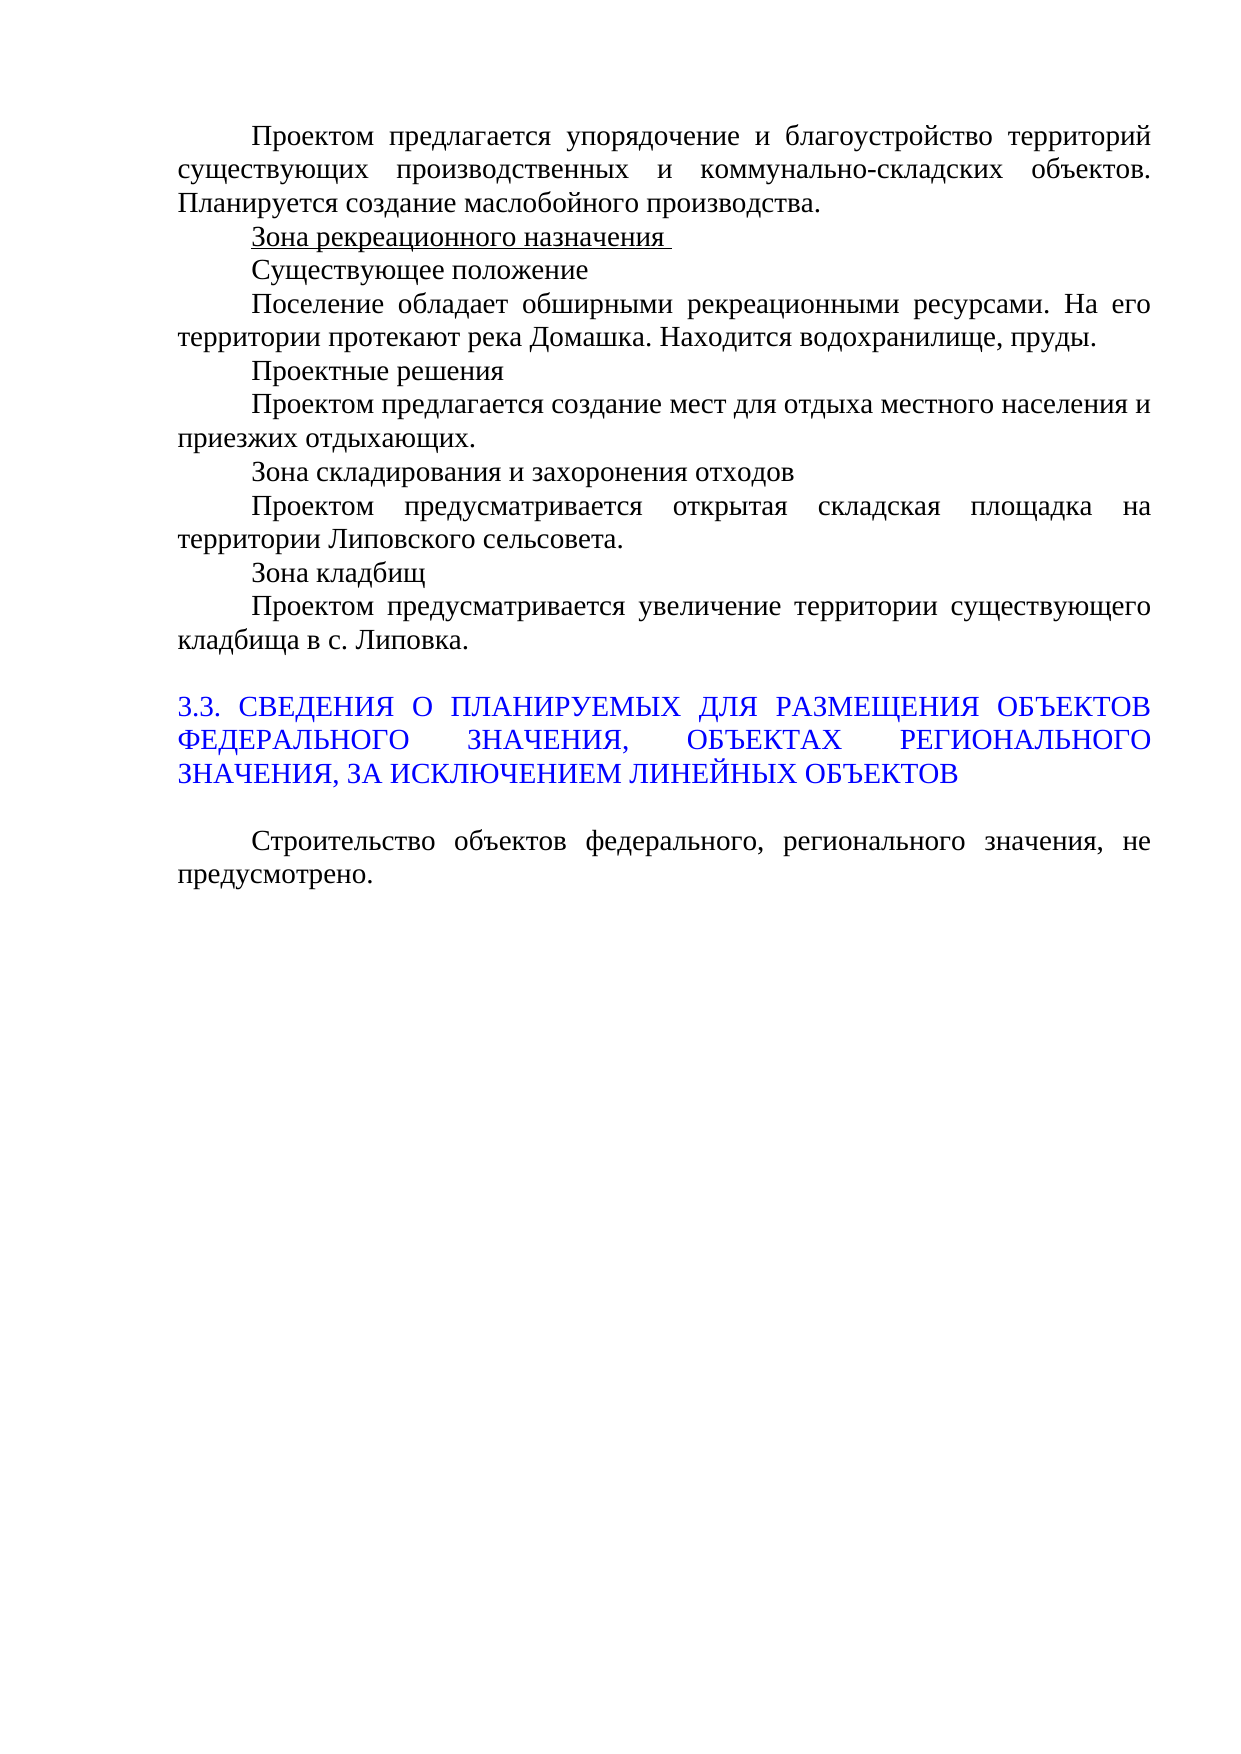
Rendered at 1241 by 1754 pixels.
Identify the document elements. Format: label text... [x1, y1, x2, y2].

text Зона рекреационного назначения [177, 219, 1152, 252]
text Строительство объектов федерального, регионального значения, не предусмотрено. [177, 823, 1152, 890]
text Зона кладбищ [177, 555, 1152, 588]
text Проектные решения [177, 353, 1152, 386]
text Проектом предлагается упорядочение и благоустройство территорий существующих производственных и коммунально-складских объектов. Планируется создание маслобойного производства. [177, 118, 1152, 219]
text 3.3. СВЕДЕНИЯ О ПЛАНИРУЕМЫХ ДЛЯ РАЗМЕЩЕНИЯ ОБЪЕКТОВ ФЕДЕРАЛЬНОГО ЗНАЧЕНИЯ, ОБЪЕКТАХ РЕГИОНАЛЬНОГО ЗНАЧЕНИЯ, ЗА ИСКЛЮЧЕНИЕМ ЛИНЕЙНЫХ ОБЪЕКТОВ [177, 689, 1152, 789]
text Поселение обладает обширными рекреационными ресурсами. На его территории протекают река Домашка. Находится водохранилище, пруды. [177, 286, 1152, 353]
text Проектом предусматривается увеличение территории существующего кладбища в с. Липовка. [177, 588, 1152, 655]
text Проектом предлагается создание мест для отдыха местного населения и приезжих отдыхающих. [177, 386, 1152, 454]
text Проектом предусматривается открытая складская площадка на территории Липовского сельсовета. [177, 488, 1152, 555]
text Существующее положение [177, 252, 1152, 286]
text Зона складирования и захоронения отходов [177, 454, 1152, 488]
